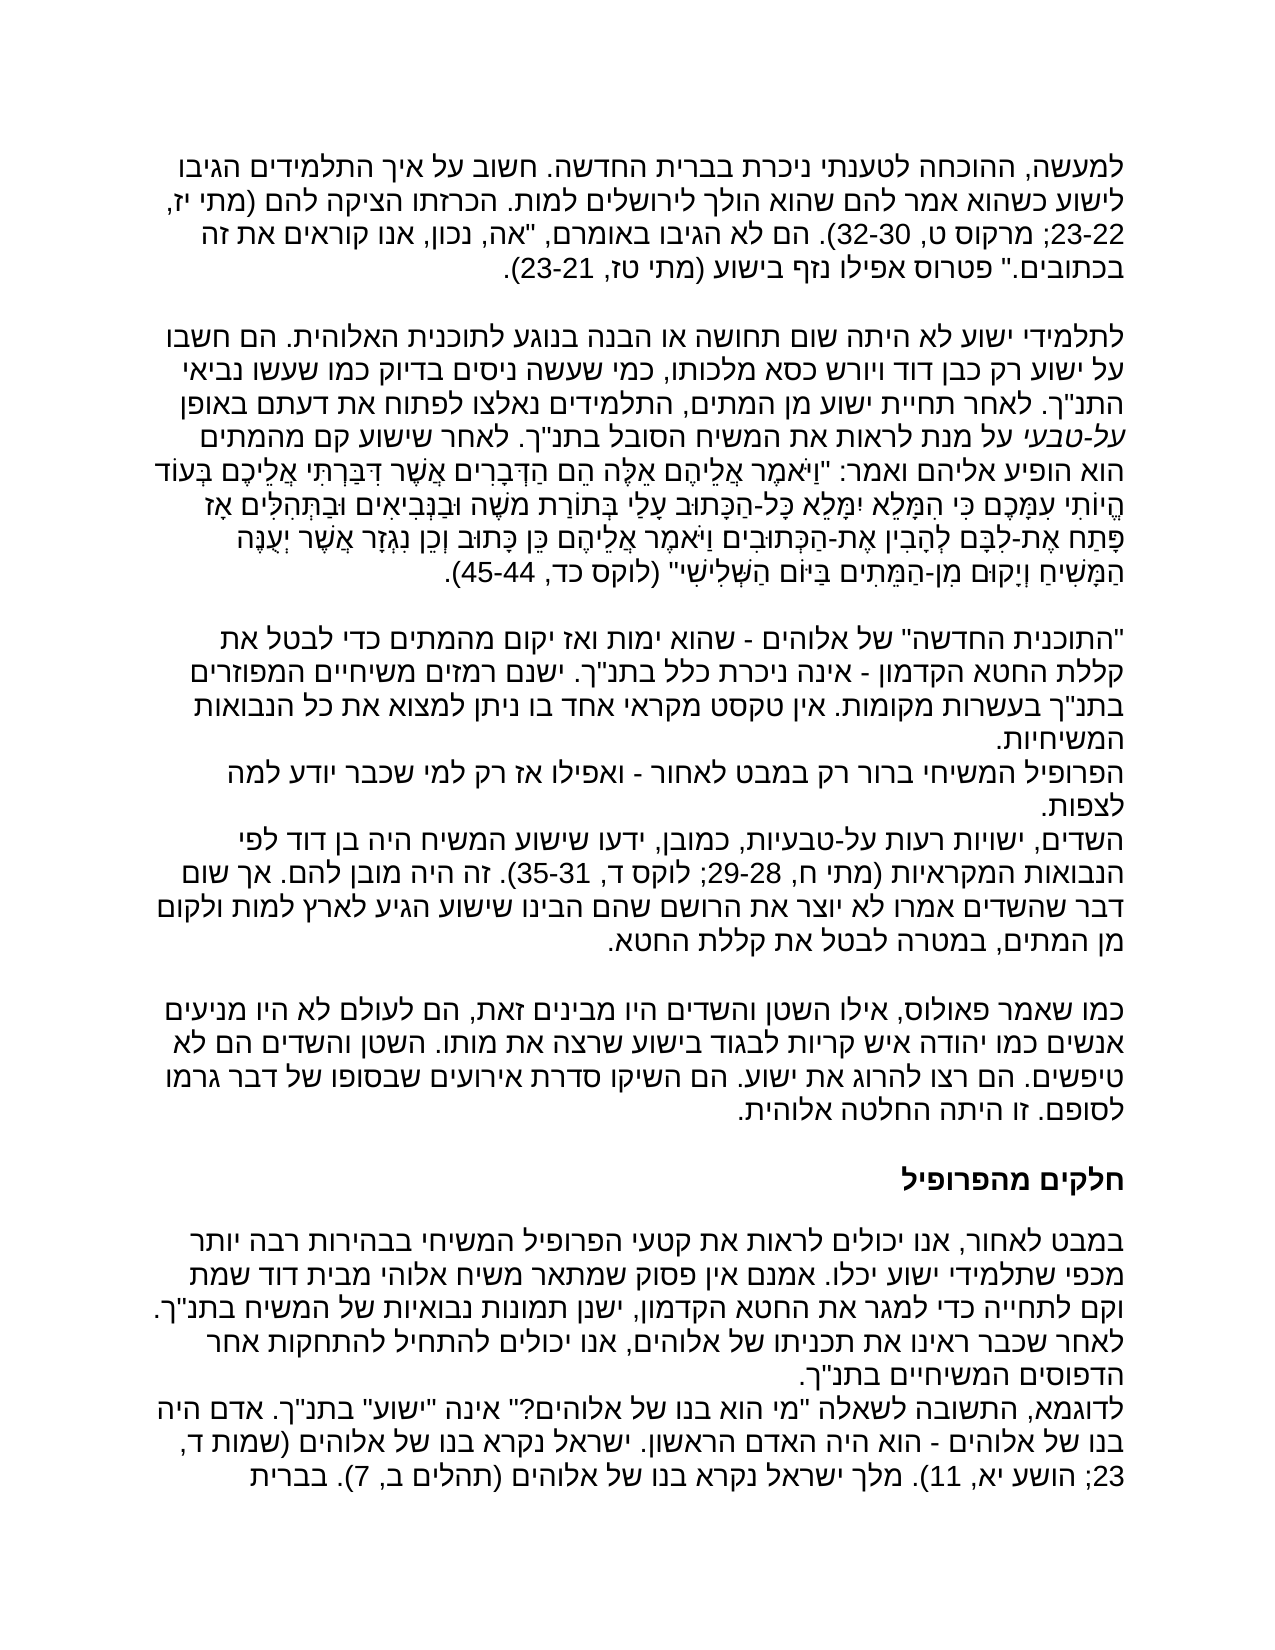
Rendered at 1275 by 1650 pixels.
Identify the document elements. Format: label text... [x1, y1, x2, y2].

text הפרופיל המשיחי ברור רק במבט לאחור - ואפילו אז רק למי שכבר יודע למה לצפות. [150, 756, 1125, 823]
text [150, 1392, 1125, 1492]
text למעשה, ההוכחה לטענתי ניכרת בברית החדשה. חשוב על איך התלמידים הגיבו לישוע כשהוא אמר להם שהוא הולך לירושלים למות. הכרזתו הציקה להם (מתי יז, 23-22; מרקוס ט, 32-30). הם לא הגיבו באומרם, "אה, נכון, אנו קוראים את זה בכתובים." פטרוס אפילו נזף בישוע (מתי טז, 23-21). [150, 150, 1125, 284]
text "התוכנית החדשה" של אלוהים - שהוא ימות ואז יקום מהמתים כדי לבטל את קללת החטא הקדמון - אינה ניכרת כלל בתנ"ך. ישנם רמזים משיחיים המפוזרים בתנ"ך בעשרות מקומות. אין טקסט מקראי אחד בו ניתן למצוא את כל הנבואות המשיחיות. [150, 588, 1125, 756]
text לתלמידי ישוע לא היתה שום תחושה או הבנה בנוגע לתוכנית האלוהית. הם חשבו על ישוע רק כבן דוד ויורש כסא מלכותו, כמי שעשה ניסים בדיוק כמו שעשו נביאי התנ"ך. לאחר תחיית ישוע מן המתים, התלמידים נאלצו לפתוח את דעתם באופן על-טבעי על מנת לראות את המשיח הסובל בתנ"ך. לאחר שישוע קם מהמתים הוא הופיע אליהם ואמר: "וַיֹּאמֶר אֲלֵיהֶם אֵלֶּה הֵם הַדְּבָרִים אֲשֶׁר דִּבַּרְתִּי אֲלֵיכֶם בְּעוֹד הֱיוֹתִי עִמָּכֶם כִּי הִמָּלֵא יִמָּלֵא כָּל-הַכָּתוּב עָלַי בְּתוֹרַת משֶׁה וּבַנְּבִיאִים וּבַתְּהִלִּים׃ אָז פָּתַח אֶת-לִבָּם לְהָבִין אֶת-הַכְּתוּבִים׃ וַיֹּאמֶר אֲלֵיהֶם כֵּן כָּתוּב וְכֵן נִגְזָר אֲשֶׁר יְעֻנֶּה הַמָּשִׁיחַ וְיָקוּם מִן-הַמֵּתִים בַּיּוֹם הַשְּׁלִישִׁי" (לוקס כד, 45-44). [150, 320, 1125, 588]
text השדים, ישויות רעות על-טבעיות, כמובן, ידעו שישוע המשיח היה בן דוד לפי הנבואות המקראיות (מתי ח, 29-28; לוקס ד, 35-31). זה היה מובן להם. אך שום דבר שהשדים אמרו לא יוצר את הרושם שהם הבינו שישוע הגיע לארץ למות ולקום מן המתים, במטרה לבטל את קללת החטא. [150, 823, 1125, 957]
text במבט לאחור, אנו יכולים לראות את קטעי הפרופיל המשיחי בבהירות רבה יותר מכפי שתלמידי ישוע יכלו. אמנם אין פסוק שמתאר משיח אלוהי מבית דוד שמת וקם לתחייה כדי למגר את החטא הקדמון, ישנן תמונות נבואיות של המשיח בתנ"ך. לאחר שכבר ראינו את תכניתו של אלוהים, אנו יכולים להתחיל להתחקות אחר הדפוסים המשיחיים בתנ"ך. [150, 1224, 1125, 1392]
text כמו שאמר פאולוס, אילו השטן והשדים היו מבינים זאת, הם לעולם לא היו מניעים אנשים כמו יהודה איש קריות לבגוד בישוע שרצה את מותו. השטן והשדים הם לא טיפשים. הם רצו להרוג את ישוע. הם השיקו סדרת אירועים שבסופו של דבר גרמו לסופם. זו היתה החלטה אלוהית. [150, 993, 1125, 1127]
text חלקים מהפרופיל [150, 1162, 1125, 1224]
